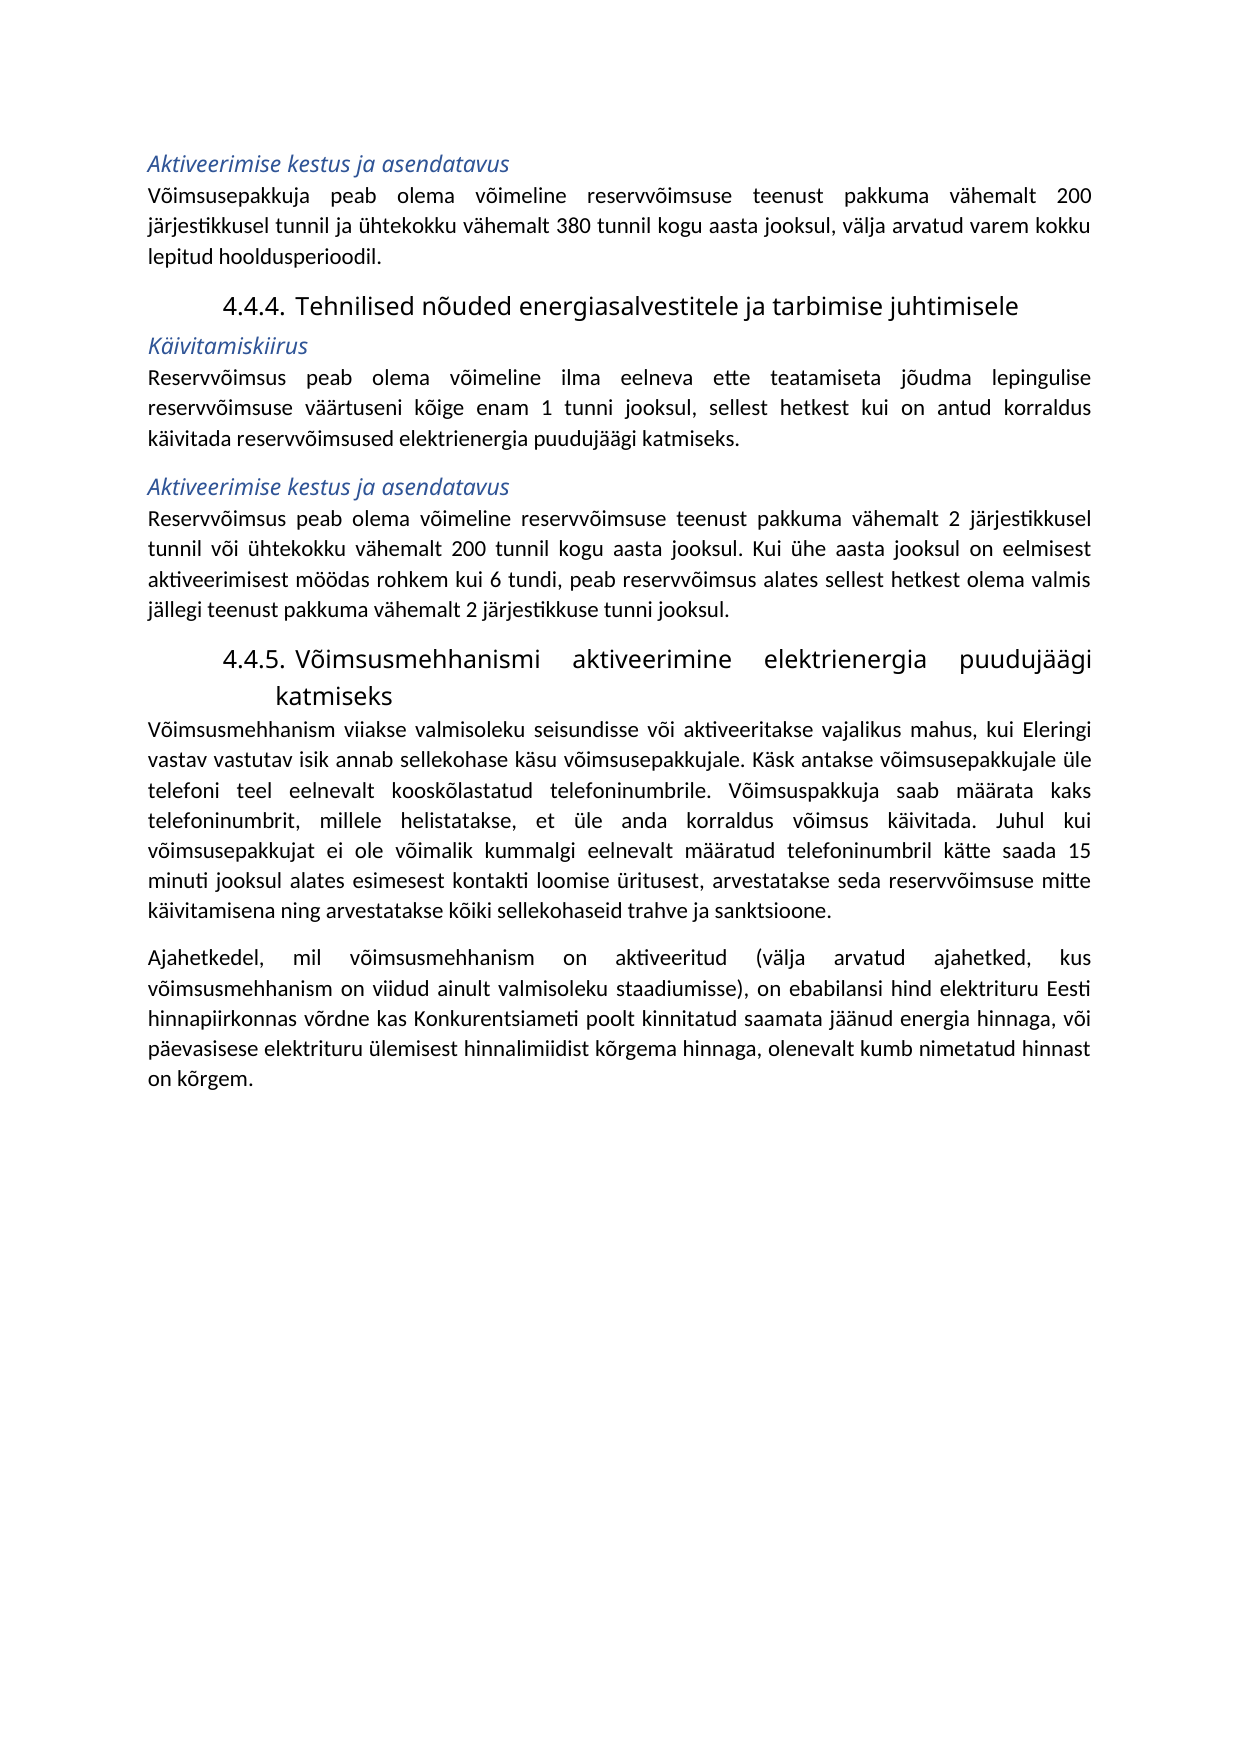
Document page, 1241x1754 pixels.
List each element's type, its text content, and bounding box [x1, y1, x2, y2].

text Reservvõimsus peab olema võimeline ilma eelneva ette teatamiseta jõudma lepingulise reservvõimsuse väärtuseni kõige enam 1 tunni jooksul, sellest hetkest kui on antud korraldus käivitada reservvõimsused elektrienergia puudujäägi katmiseks. [148, 363, 1093, 452]
text Võimsusepakkuja peab olema võimeline reservvõimsuse teenust pakkuma vähemalt 200 järjestikkusel tunnil ja ühtekokku vähemalt 380 tunnil kogu aasta jooksul, välja arvatud varem kokku lepitud hooldusperioodil. [148, 181, 1093, 270]
subtitle Aktiveerimise kestus ja asendatavus [148, 148, 1093, 179]
subtitle Aktiveerimise kestus ja asendatavus [148, 471, 1093, 502]
text Võimsusmehhanism viiakse valmisoleku seisundisse või aktiveeritakse vajalikus mahus, kui Eleringi vastav vastutav isik annab sellekohase käsu võimsusepakkujale. Käsk antakse võimsusepakkujale üle telefoni teel eelnevalt kooskõlastatud telefoninumbrile. Võimsuspakkuja saab määrata kaks telefoninumbrit, millele helistatakse, et üle anda korraldus võimsus käivitada. Juhul kui võimsusepakkujat ei ole võimalik kummalgi eelnevalt määratud telefoninumbril kätte saada 15 minuti jooksul alates esimesest kontakti loomise üritusest, arvestatakse seda reservvõimsuse mitte käivitamisena ning arvestatakse kõiki sellekohaseid trahve ja sanktsioone. [148, 715, 1093, 925]
subtitle Võimsusmehhanismi aktiveerimine elektrienergia puudujäägi katmiseks [223, 642, 1093, 713]
subtitle Tehnilised nõuded energiasalvestitele ja tarbimise juhtimisele [223, 289, 1093, 323]
text Reservvõimsus peab olema võimeline reservvõimsuse teenust pakkuma vähemalt 2 järjestikkusel tunnil või ühtekokku vähemalt 200 tunnil kogu aasta jooksul. Kui ühe aasta jooksul on eelmisest aktiveerimisest möödas rohkem kui 6 tundi, peab reservvõimsus alates sellest hetkest olema valmis jällegi teenust pakkuma vähemalt 2 järjestikkuse tunni jooksul. [148, 504, 1093, 623]
subtitle Käivitamiskiirus [148, 329, 1093, 361]
text Ajahetkedel, mil võimsusmehhanism on aktiveeritud (välja arvatud ajahetked, kus võimsusmehhanism on viidud ainult valmisoleku staadiumisse), on ebabilansi hind elektrituru Eesti hinnapiirkonnas võrdne kas Konkurentsiameti poolt kinnitatud saamata jäänud energia hinnaga, või päevasisese elektrituru ülemisest hinnalimiidist kõrgema hinnaga, olenevalt kumb nimetatud hinnast on kõrgem. [148, 943, 1093, 1092]
